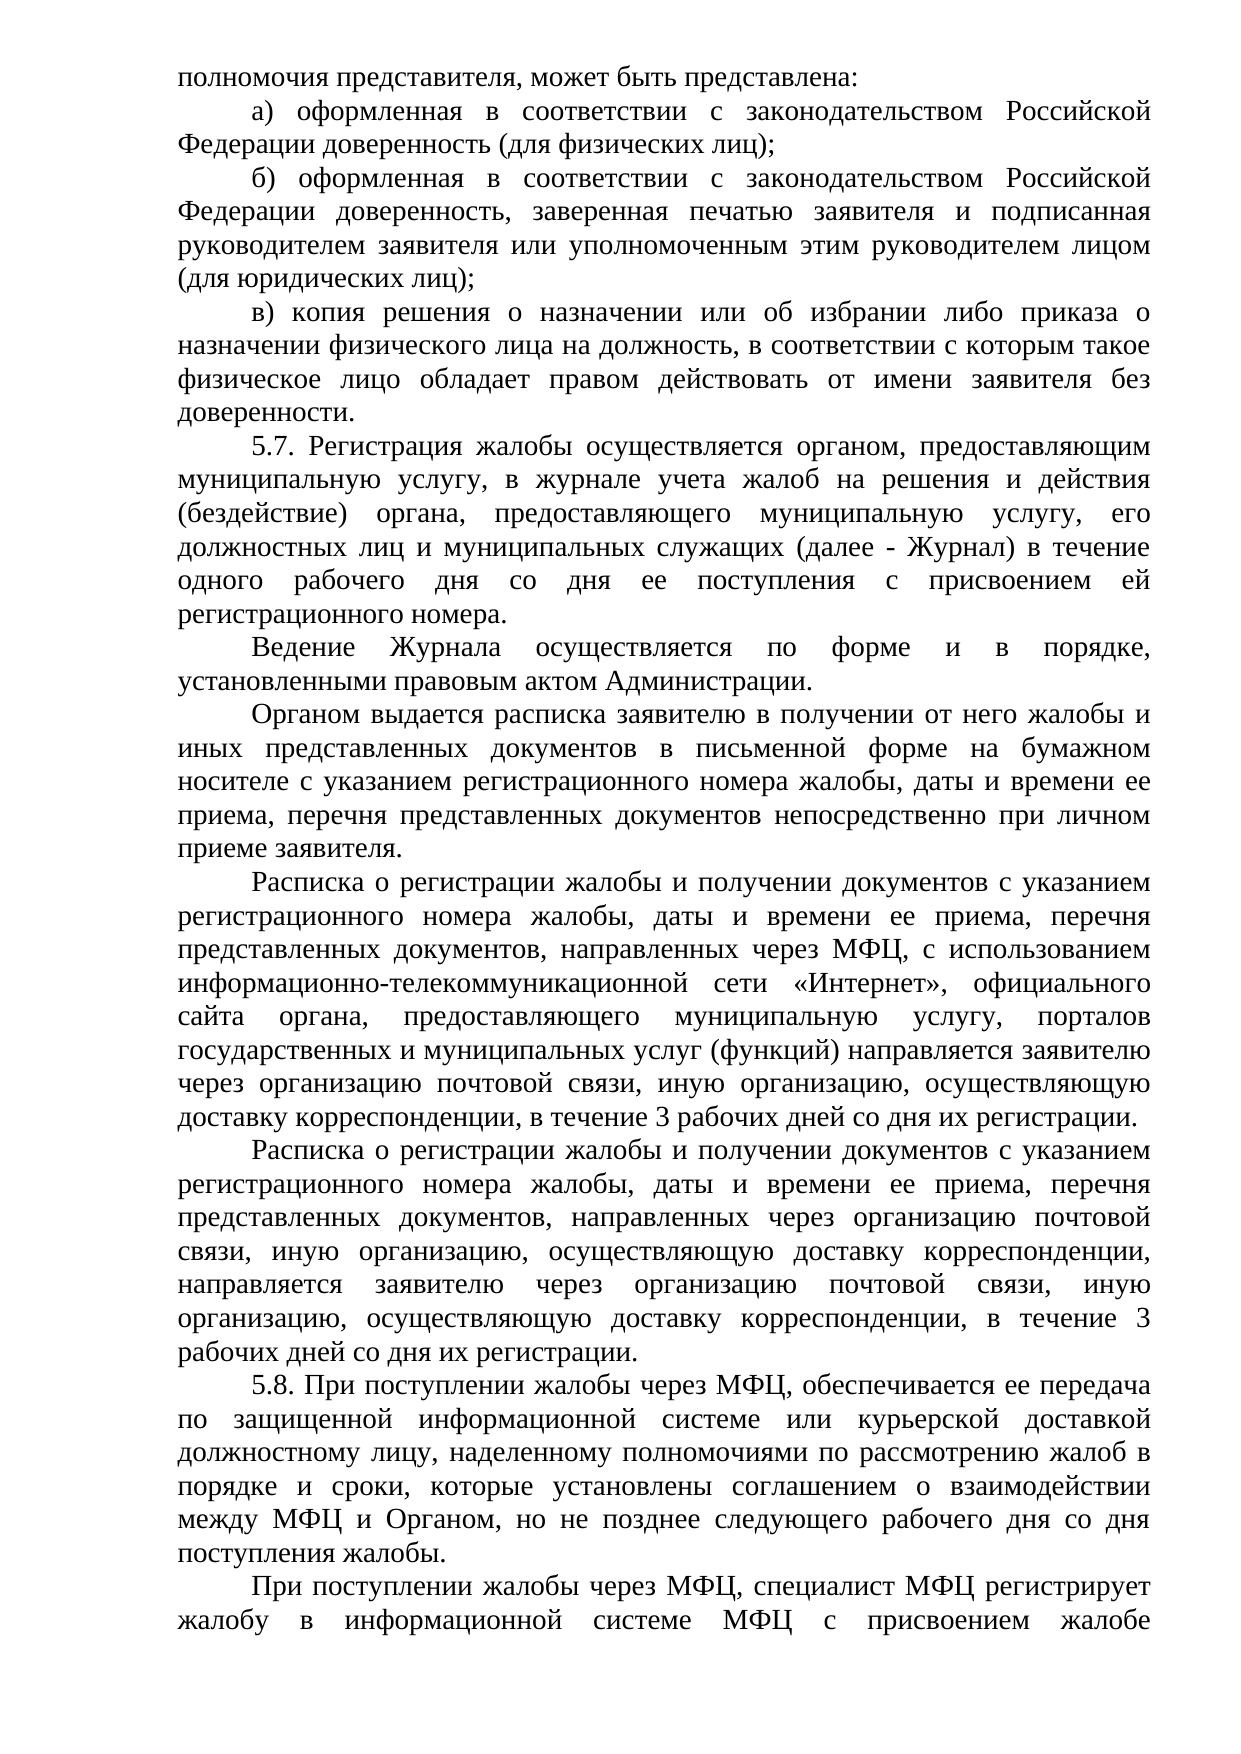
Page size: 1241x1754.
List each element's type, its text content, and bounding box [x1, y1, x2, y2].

text 5.7. Регистрация жалобы осуществляется органом, предоставляющим муниципальную услугу, в журнале учета жалоб на решения и действия (бездействие) органа, предоставляющего муниципальную услугу, его должностных лиц и муниципальных служащих (далее - Журнал) в течение одного рабочего дня со дня ее поступления с присвоением ей регистрационного номера. [177, 428, 1152, 629]
text Органом выдается расписка заявителю в получении от него жалобы и иных представленных документов в письменной форме на бумажном носителе с указанием регистрационного номера жалобы, даты и времени ее приема, перечня представленных документов непосредственно при личном приеме заявителя. [177, 696, 1152, 864]
text Расписка о регистрации жалобы и получении документов с указанием регистрационного номера жалобы, даты и времени ее приема, перечня представленных документов, направленных через МФЦ, с использованием информационно-телекоммуникационной сети «Интернет», официального сайта органа, предоставляющего муниципальную услугу, порталов государственных и муниципальных услуг (функций) направляется заявителю через организацию почтовой связи, иную организацию, осуществляющую доставку корреспонденции, в течение 3 рабочих дней со дня их регистрации. [177, 864, 1152, 1132]
text 5.8. При поступлении жалобы через МФЦ, обеспечивается ее передача по защищенной информационной системе или курьерской доставкой должностному лицу, наделенному полномочиями по рассмотрению жалоб в порядке и сроки, которые установлены соглашением о взаимодействии между МФЦ и Органом, но не позднее следующего рабочего дня со дня поступления жалобы. [177, 1367, 1152, 1568]
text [177, 59, 1152, 93]
text Расписка о регистрации жалобы и получении документов с указанием регистрационного номера жалобы, даты и времени ее приема, перечня представленных документов, направленных через организацию почтовой связи, иную организацию, осуществляющую доставку корреспонденции, направляется заявителю через организацию почтовой связи, иную организацию, осуществляющую доставку корреспонденции, в течение 3 рабочих дней со дня их регистрации. [177, 1132, 1152, 1367]
text а) оформленная в соответствии с законодательством Российской Федерации доверенность (для физических лиц); [177, 93, 1152, 160]
text б) оформленная в соответствии с законодательством Российской Федерации доверенность, заверенная печатью заявителя и подписанная руководителем заявителя или уполномоченным этим руководителем лицом (для юридических лиц); [177, 160, 1152, 294]
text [177, 1568, 1152, 1636]
text в) копия решения о назначении или об избрании либо приказа о назначении физического лица на должность, в соответствии с которым такое физическое лицо обладает правом действовать от имени заявителя без доверенности. [177, 294, 1152, 428]
text Ведение Журнала осуществляется по форме и в порядке, установленными правовым актом Администрации. [177, 629, 1152, 696]
